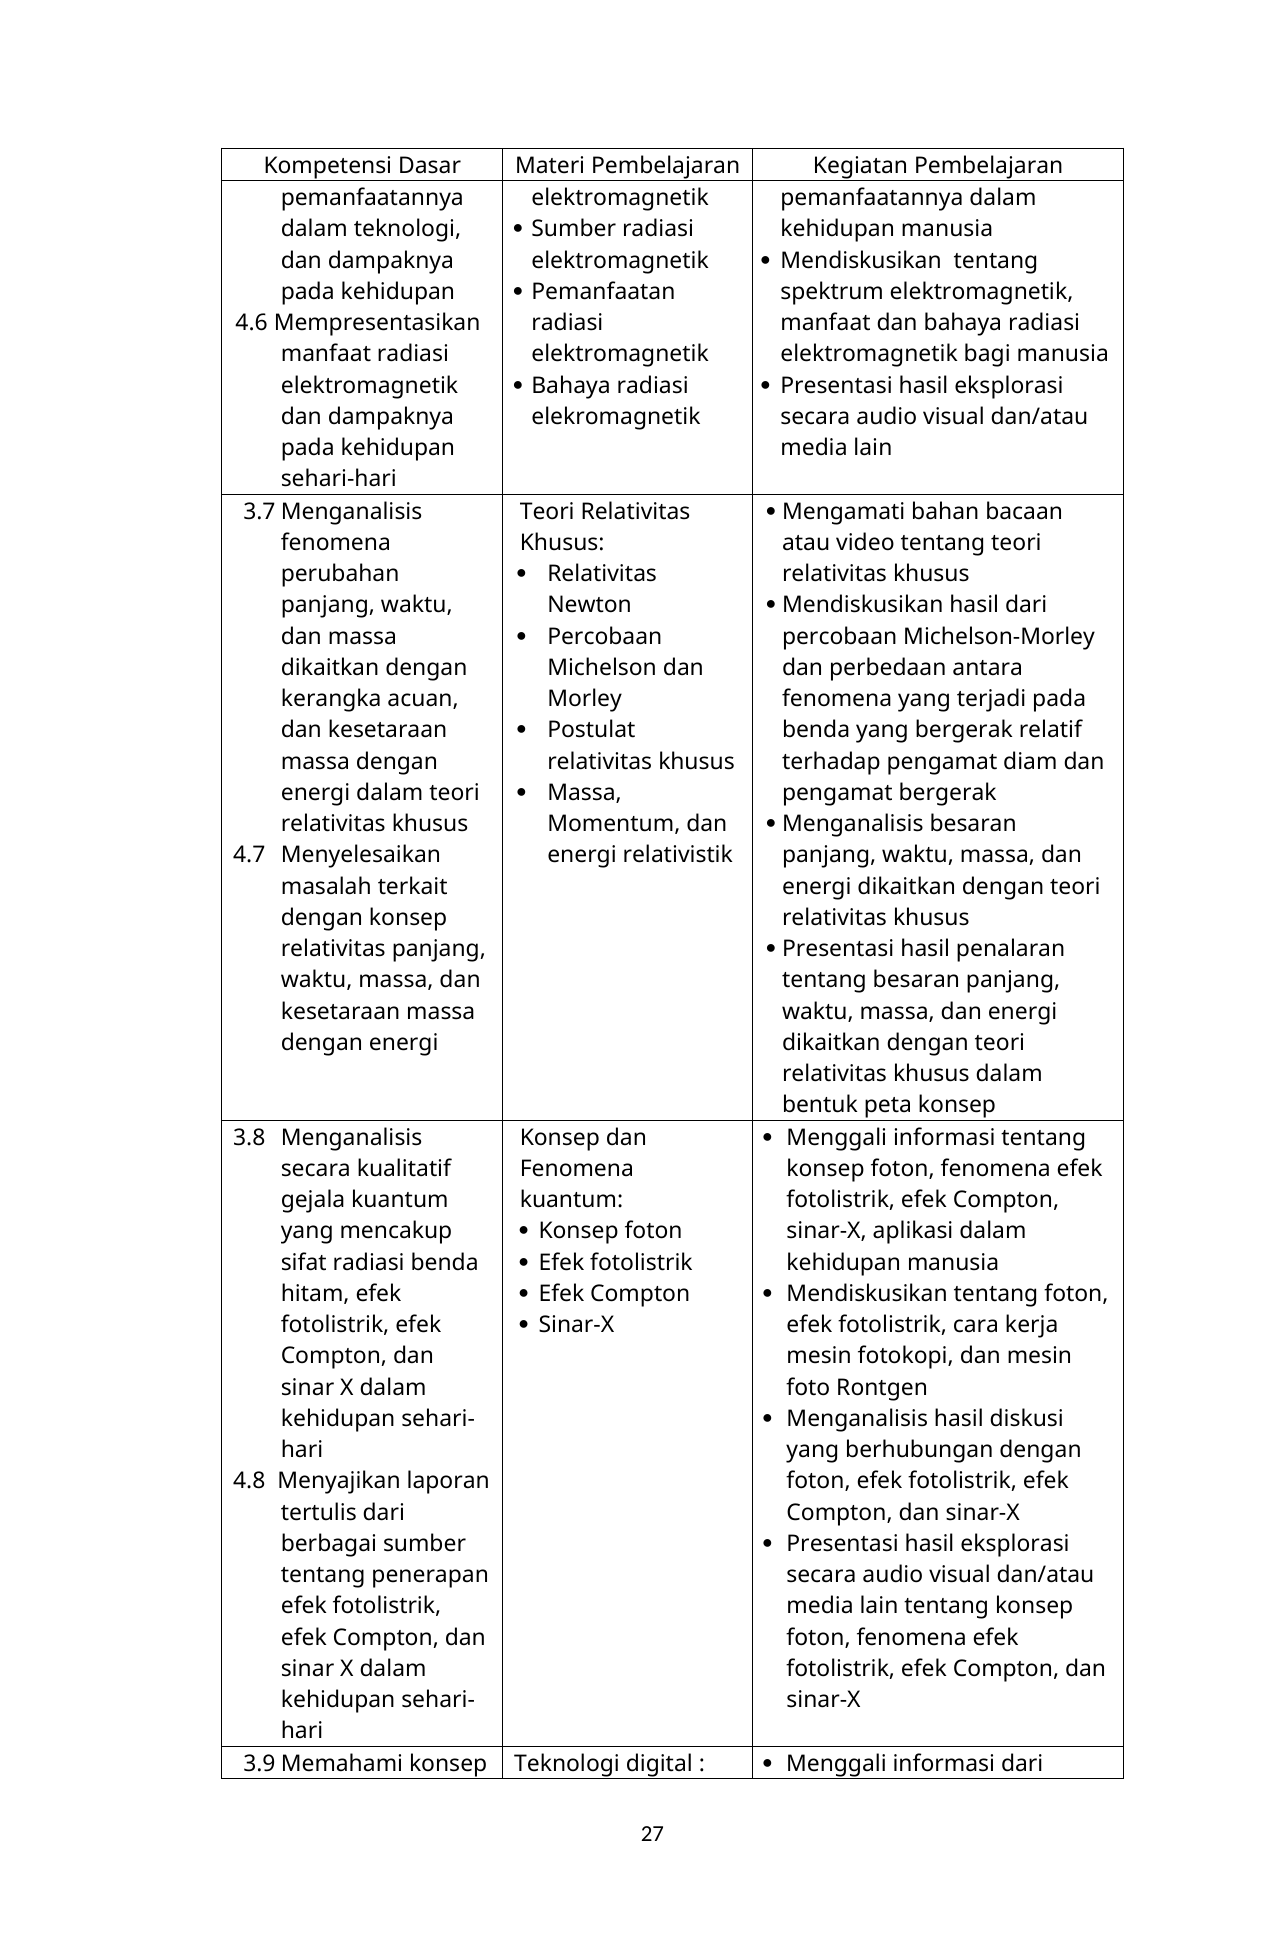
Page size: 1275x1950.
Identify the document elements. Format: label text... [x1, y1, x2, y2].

table_cell Menganalisis fenomena perubahan panjang, waktu, dan massa dikaitkan dengan kerangka acuan, dan kesetaraan massa dengan energi dalam teori relativitas khusus 4.7 Menyelesaikan masalah terkait dengan konsep relativitas panjang, waktu, massa, dan kesetaraan massa dengan energi [222, 495, 502, 1119]
table_cell Menggali informasi tentang konsep foton, fenomena efek fotolistrik, efek Compton, sinar-X, aplikasi dalam kehidupan manusia Mendiskusikan tentang foton, efek fotolistrik, cara kerja mesin fotokopi, dan mesin foto Rontgen Menganalisis hasil diskusi yang berhubungan dengan foton, efek fotolistrik, efek Compton, dan sinar-X Presentasi hasil eksplorasi secara audio visual dan/atau media lain tentang konsep foton, fenomena efek fotolistrik, efek Compton, dan sinar-X [753, 1121, 1123, 1746]
table_header Kompetensi Dasar [222, 149, 502, 180]
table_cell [753, 181, 1123, 493]
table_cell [753, 1747, 1123, 1778]
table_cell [222, 1747, 502, 1778]
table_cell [222, 181, 502, 493]
table_cell Mengamati bahan bacaan atau video tentang teori relativitas khusus Mendiskusikan hasil dari percobaan Michelson-Morley dan perbedaan antara fenomena yang terjadi pada benda yang bergerak relatif terhadap pengamat diam dan pengamat bergerak Menganalisis besaran panjang, waktu, massa, dan energi dikaitkan dengan teori relativitas khusus Presentasi hasil penalaran tentang besaran panjang, waktu, massa, dan energi dikaitkan dengan teori relativitas khusus dalam bentuk peta konsep [753, 495, 1123, 1119]
table_header Materi Pembelajaran [503, 149, 752, 180]
table_cell Teori Relativitas Khusus: Relativitas Newton Percobaan Michelson dan Morley Postulat relativitas khusus Massa, Momentum, dan energi relativistik [503, 495, 752, 1119]
table_header Kegiatan Pembelajaran [753, 149, 1123, 180]
table_cell Menganalisis secara kualitatif gejala kuantum yang mencakup sifat radiasi benda hitam, efek fotolistrik, efek Compton, dan sinar X dalam kehidupan sehari-hari 4.8 Menyajikan laporan tertulis dari berbagai sumber tentang penerapan efek fotolistrik, efek Compton, dan sinar X dalam kehidupan sehari-hari [222, 1121, 502, 1746]
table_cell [503, 181, 752, 493]
table_cell Konsep dan Fenomena kuantum: Konsep foton Efek fotolistrik Efek Compton Sinar-X [503, 1121, 752, 1746]
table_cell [503, 1747, 752, 1778]
